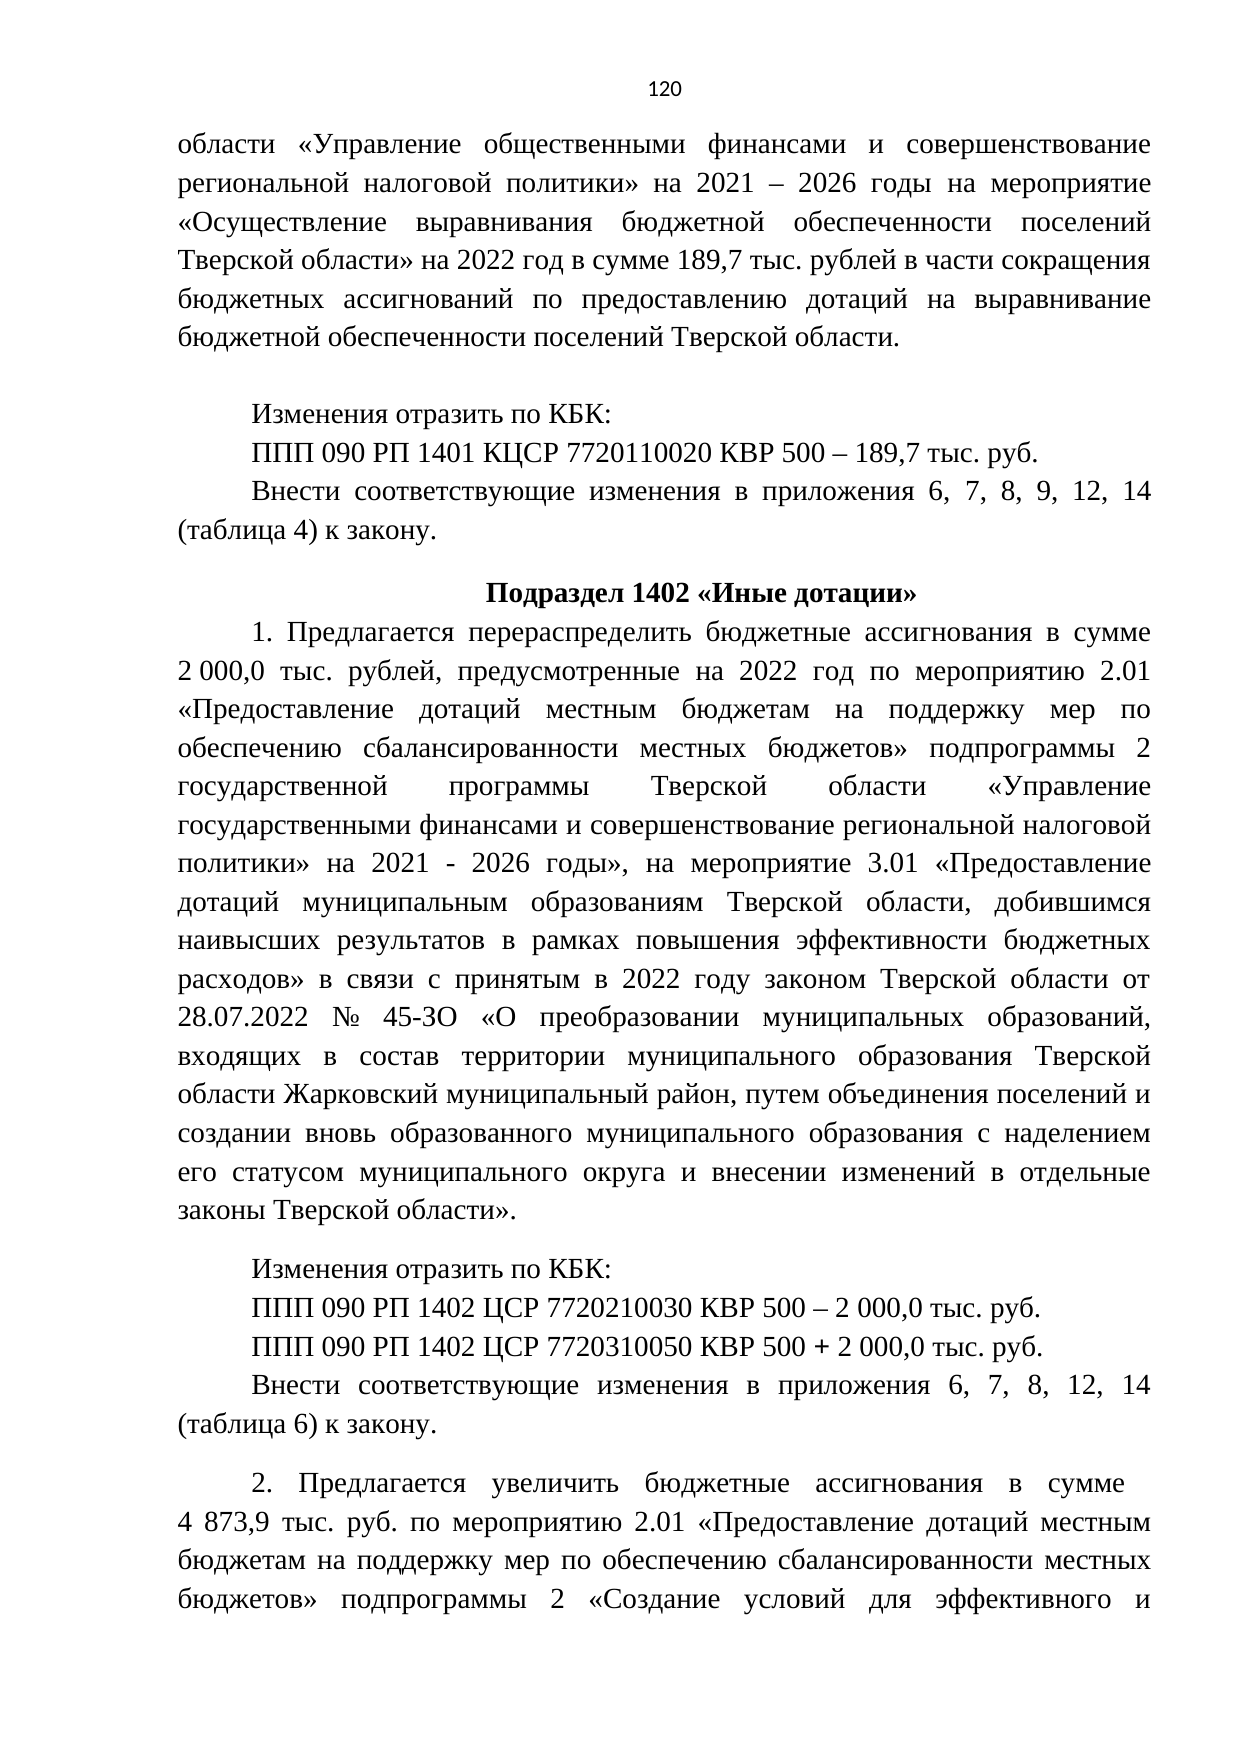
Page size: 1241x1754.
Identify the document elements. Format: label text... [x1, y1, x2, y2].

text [177, 1465, 1152, 1614]
text ППП 090 РП 1401 КЦСР 7720110020 КВР 500 – 189,7 тыс. руб. [177, 435, 1152, 468]
text 1. Предлагается перераспределить бюджетные ассигнования в сумме 2 000,0 тыс. рублей, предусмотренные на 2022 год по мероприятию 2.01 «Предоставление дотаций местным бюджетам на поддержку мер по обеспечению сбалансированности местных бюджетов» подпрограммы 2 государственной программы Тверской области «Управление государственными финансами и совершенствование региональной налоговой политики» на 2021 - 2026 годы», на мероприятие 3.01 «Предоставление дотаций муниципальным образованиям Тверской области, добившимся наивысших результатов в рамках повышения эффективности бюджетных расходов» в связи с принятым в 2022 году законом Тверской области от 28.07.2022 № 45-ЗО «О преобразовании муниципальных образований, входящих в состав территории муниципального образования Тверской области Жарковский муниципальный район, путем объединения поселений и создании вновь образованного муниципального образования с наделением его статусом муниципального округа и внесении изменений в отдельные законы Тверской области». [177, 614, 1152, 1226]
text Внести соответствующие изменения в приложения 6, 7, 8, 12, 14 (таблица 6) к закону. [177, 1367, 1152, 1439]
text Изменения отразить по КБК: [177, 1252, 1152, 1285]
subtitle Подраздел 1402 «Иные дотации» [177, 576, 1152, 609]
text ППП 090 РП 1402 ЦСР 7720210030 КВР 500 – 2 000,0 тыс. руб. [177, 1290, 1152, 1324]
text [177, 127, 1152, 353]
text ППП 090 РП 1402 ЦСР 7720310050 КВР 500 + 2 000,0 тыс. руб. [177, 1329, 1152, 1362]
text Изменения отразить по КБК: [177, 396, 1152, 430]
text Внести соответствующие изменения в приложения 6, 7, 8, 9, 12, 14 (таблица 4) к закону. [177, 473, 1152, 546]
